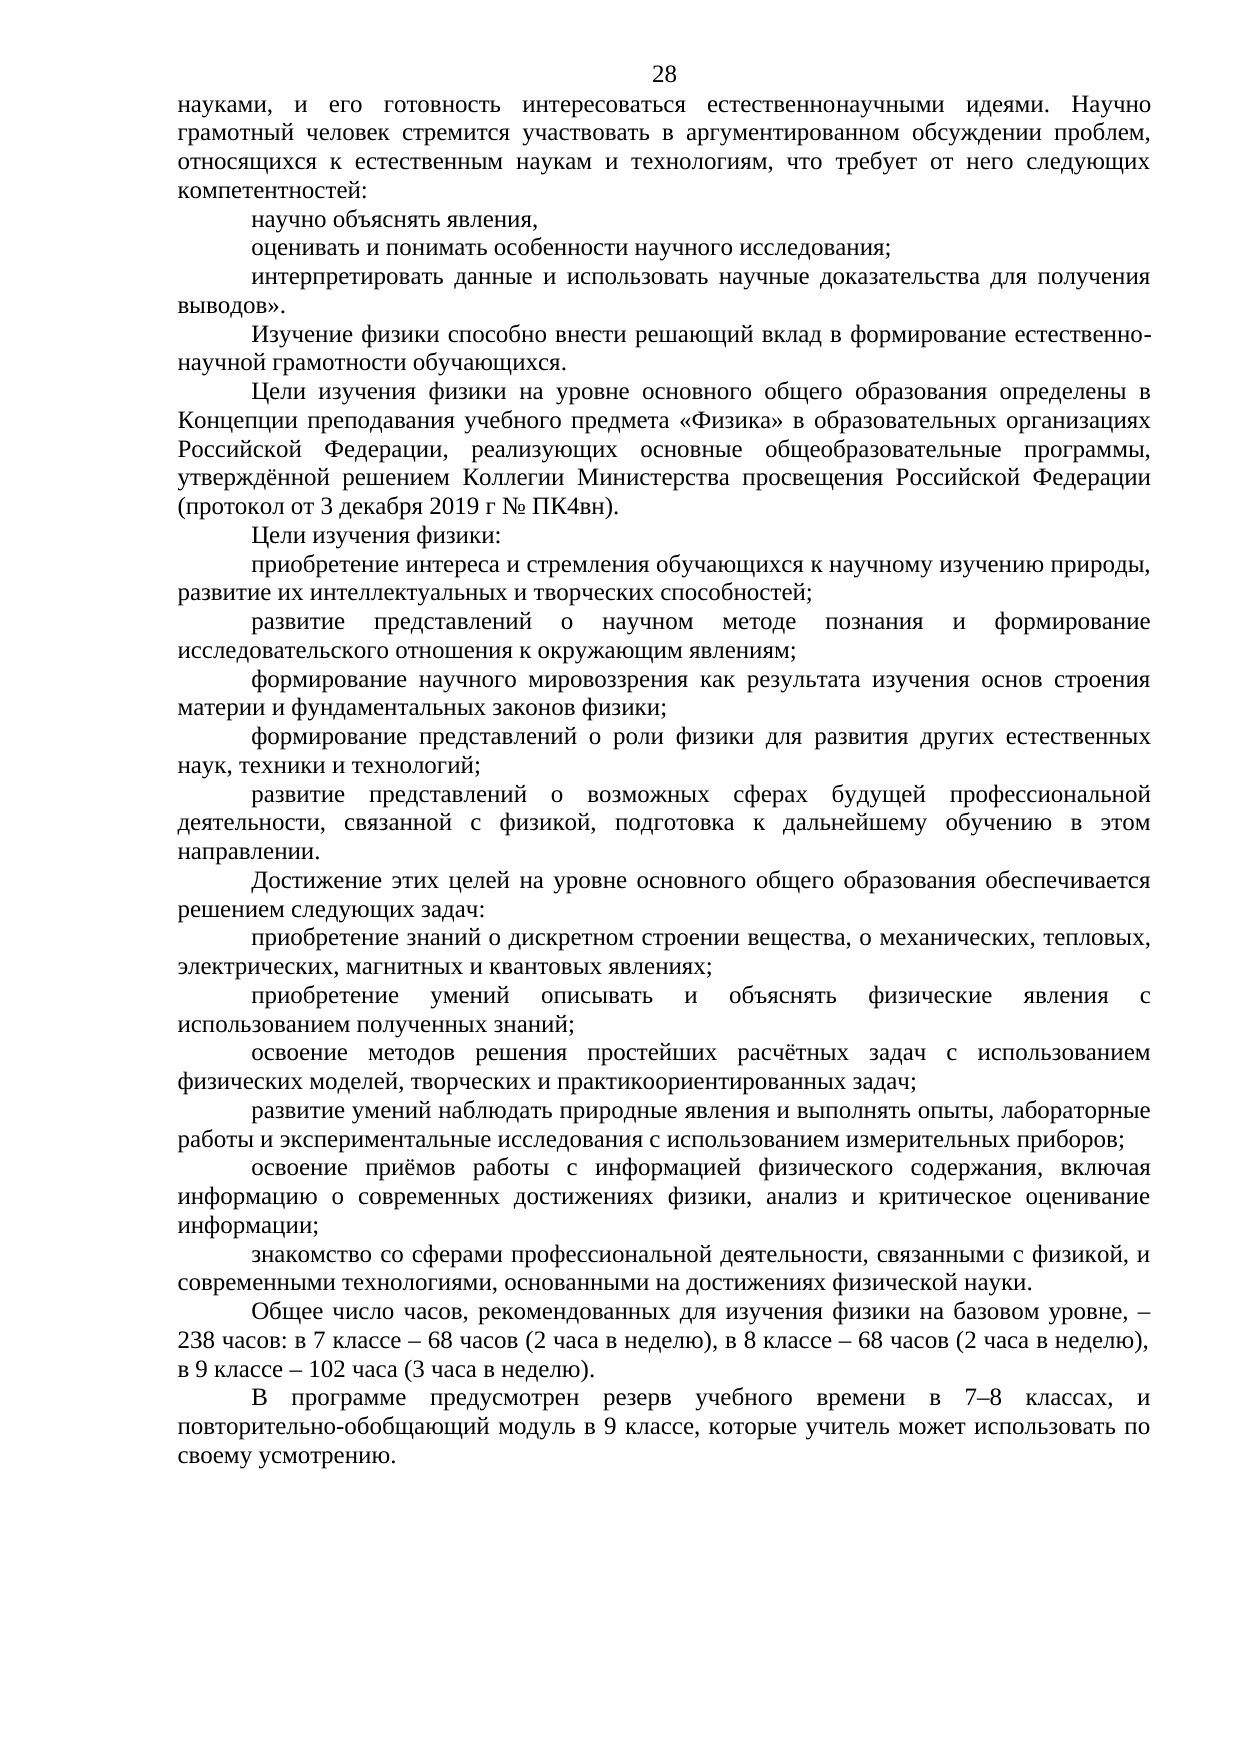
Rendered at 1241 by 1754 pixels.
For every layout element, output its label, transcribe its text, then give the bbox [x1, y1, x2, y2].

text Цели изучения физики на уровне основного общего образования определены в Концепции преподавания учебного предмета «Физика» в образовательных организациях Российской Федерации, реализующих основные общеобразовательные программы, утверждённой решением Коллегии Министерства просвещения Российской Федерации (протокол от 3 декабря 2019 г № ПК­4вн). [177, 376, 1152, 520]
text знакомство со сферами профессиональной деятельности, связанными с физикой, и современными технологиями, основанными на достижениях физической науки. [177, 1239, 1152, 1296]
text Достижение этих целей на уровне основного общего образования обеспечивается решением следующих задач: [177, 865, 1152, 922]
text научно объяснять явления, [177, 204, 1152, 232]
text развитие представлений о научном методе познания и формирование исследовательского отношения к окружающим явлениям; [177, 606, 1152, 664]
text интерпретировать данные и использовать научные доказательства для получения выводов». [177, 261, 1152, 319]
text приобретение умений описывать и объяснять физические явления с использованием полученных знаний; [177, 980, 1152, 1037]
text освоение методов решения простейших расчётных задач с использованием физических моделей, творческих и практико­ориентированных задач; [177, 1037, 1152, 1095]
text развитие представлений о возможных сферах будущей профессиональной деятельности, связанной с физикой, подготовка к дальнейшему обучению в этом направлении. [177, 779, 1152, 865]
text формирование представлений о роли физики для развития других естественных наук, техники и технологий; [177, 721, 1152, 779]
text формирование научного мировоззрения как результата изучения основ строения материи и фундаментальных законов физики; [177, 664, 1152, 721]
text приобретение интереса и стремления обучающихся к научному изучению природы, развитие их интеллектуальных и творческих способностей; [177, 549, 1152, 606]
text В программе предусмотрен резерв учебного времени в 7–8 классах, и повторительно-обобщающий модуль в 9 классе, которые учитель может использовать по своему усмотрению. [177, 1382, 1152, 1469]
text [177, 89, 1152, 204]
text развитие умений наблюдать природные явления и выполнять опыты, лабораторные работы и экспериментальные исследования с использованием измерительных приборов; [177, 1095, 1152, 1152]
text оценивать и понимать особенности научного исследования; [177, 232, 1152, 261]
text Изучение физики способно внести решающий вклад в формирование естественно­научной грамотности обучающихся. [177, 319, 1152, 376]
text освоение приёмов работы с информацией физического содержания, включая информацию о современных достижениях физики, анализ и критическое оценивание информации; [177, 1152, 1152, 1239]
text приобретение знаний о дискретном строении вещества, о механических, тепловых, электрических, магнитных и квантовых явлениях; [177, 922, 1152, 980]
text Общее число часов, рекомендованных для изучения физики на базовом уровне, – 238 часов: в 7 классе – 68 часов (2 часа в неделю), в 8 классе – 68 часов (2 часа в неделю), в 9 классе – 102 часа (3 часа в неделю). [177, 1296, 1152, 1382]
text Цели изучения физики: [177, 520, 1152, 549]
